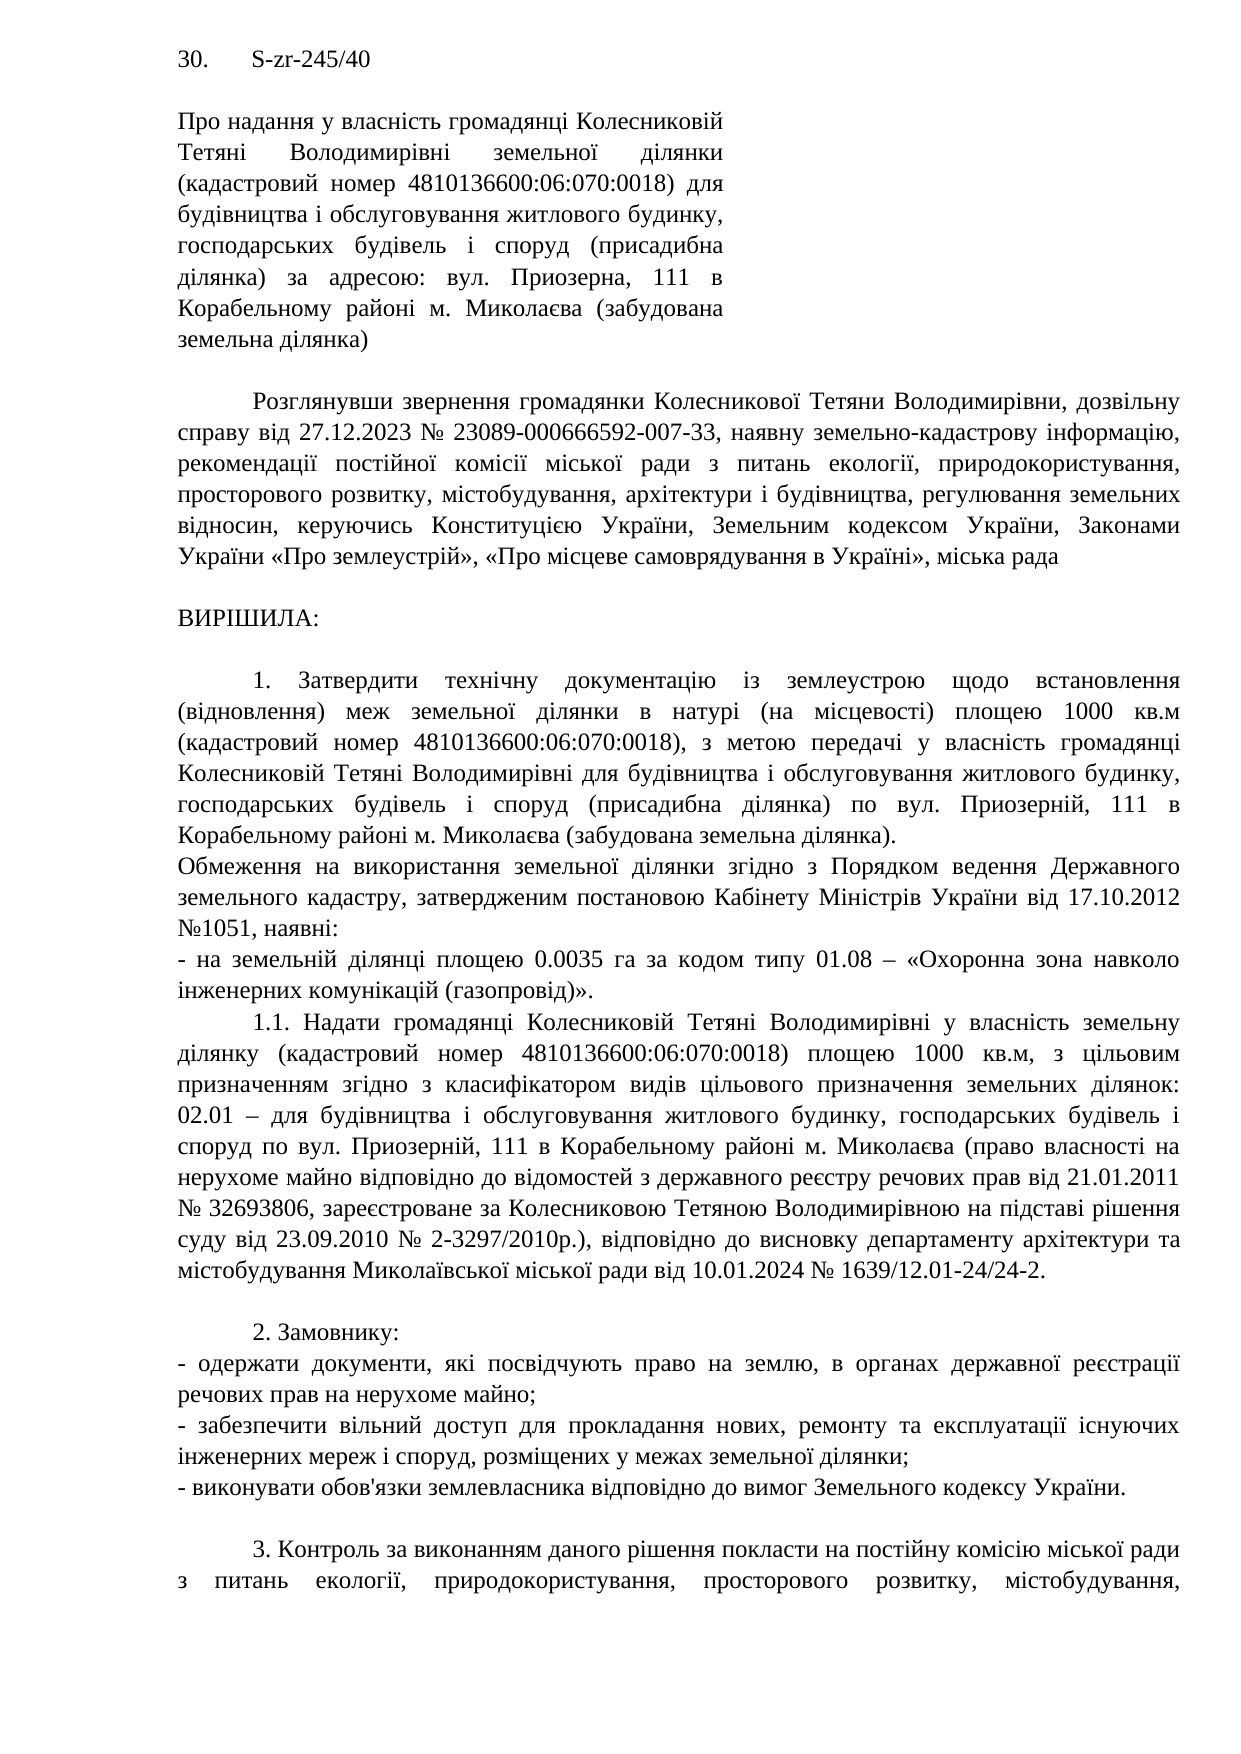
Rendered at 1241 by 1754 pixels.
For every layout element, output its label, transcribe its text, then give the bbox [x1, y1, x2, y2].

text Розглянувши звернення громадянки Колесникової Тетяни Володимирівни, дозвільну справу від 27.12.2023 № 23089-000666592-007-33, наявну земельно-кадастрову інформацію, рекомендації постійної комісії міської ради з питань екології, природокористування, просторового розвитку, містобудування, архітектури і будівництва, регулювання земельних відносин, керуючись Конституцією України, Земельним кодексом України, Законами України «Про землеустрій», «Про місцеве самоврядування в Україні», міська рада [177, 386, 1181, 570]
text 2. Замовнику: [177, 1317, 1181, 1346]
text Про надання у власність громадянці Колесниковій Тетяні Володимирівні земельної ділянки (кадастровий номер 4810136600:06:070:0018) для будівництва і обслуговування житлового будинку, господарських будівель і споруд (присадибна ділянка) за адресою: вул. Приозерна, 111 в Корабельному районі м. Миколаєва (забудована земельна ділянка) [177, 106, 724, 352]
text 1. Затвердити технічну документацію із землеустрою щодо встановлення (відновлення) меж земельної ділянки в натурі (на місцевості) площею 1000 кв.м (кадастровий номер 4810136600:06:070:0018), з метою передачі у власність громадянці Колесниковій Тетяні Володимирівні для будівництва і обслуговування житлового будинку, господарських будівель і споруд (присадибна ділянка) по вул. Приозерній, 111 в Корабельному районі м. Миколаєва (забудована земельна ділянка). [177, 665, 1181, 849]
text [177, 1534, 1181, 1594]
text - забезпечити вільний доступ для прокладання нових, ремонту та експлуатації існуючих інженерних мереж і споруд, розміщених у межах земельної ділянки; [177, 1410, 1181, 1470]
text - на земельній ділянці площею 0.0035 га за кодом типу 01.08 – «Охоронна зона навколо інженерних комунікацій (газопровід)». [177, 944, 1181, 1004]
text - виконувати обов'язки землевласника відповідно до вимог Земельного кодексу України. [177, 1472, 1181, 1501]
text Обмеження на використання земельної ділянки згідно з Порядком ведення Державного земельного кадастру, затвердженим постановою Кабінету Міністрів України від 17.10.2012 №1051, наявні: [177, 851, 1181, 942]
text 30. S-zr-245/40 [177, 44, 1181, 73]
text ВИРІШИЛА: [177, 603, 1181, 632]
text - одержати документи, які посвідчують право на землю, в органах державної реєстрації речових прав на нерухоме майно; [177, 1348, 1181, 1408]
text 1.1. Надати громадянці Колесниковій Тетяні Володимирівні у власність земельну ділянку (кадастровий номер 4810136600:06:070:0018) площею 1000 кв.м, з цільовим призначенням згідно з класифікатором видів цільового призначення земельних ділянок: 02.01 – для будівництва і обслуговування житлового будинку, господарських будівель і споруд по вул. Приозерній, 111 в Корабельному районі м. Миколаєва (право власності на нерухоме майно відповідно до відомостей з державного реєстру речових прав від 21.01.2011 № 32693806, зареєстроване за Колесниковою Тетяною Володимирівною на підставі рішення суду від 23.09.2010 № 2-3297/2010р.), відповідно до висновку департаменту архітектури та містобудування Миколаївської міської ради від 10.01.2024 № 1639/12.01-24/24-2. [177, 1007, 1181, 1284]
